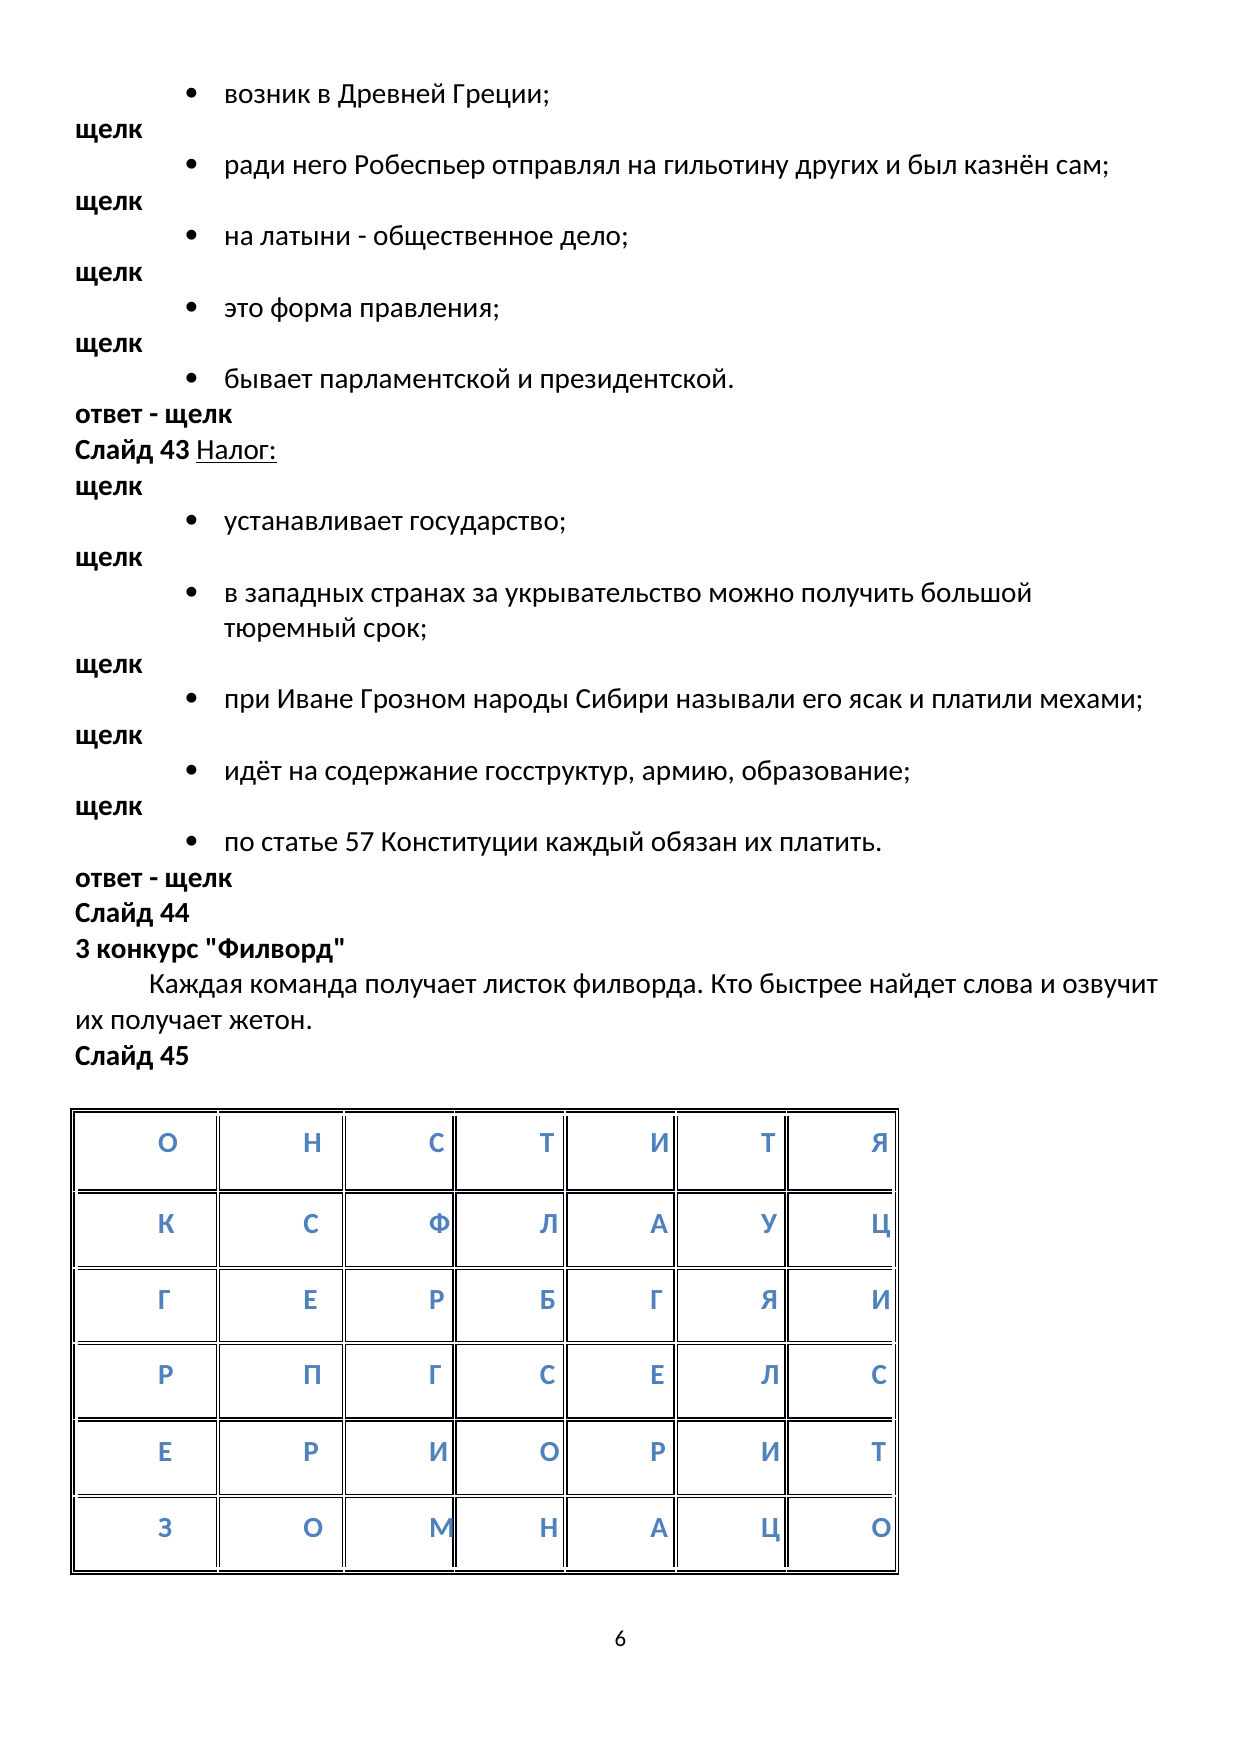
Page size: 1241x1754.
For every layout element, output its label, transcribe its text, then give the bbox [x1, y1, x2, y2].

list на латыни - общественное дело; [186, 217, 1165, 253]
table_cell А [568, 1194, 673, 1266]
table_header И [565, 1110, 676, 1189]
table_cell Г [568, 1270, 673, 1341]
table_cell Я [678, 1270, 784, 1341]
text щелк [75, 182, 1165, 217]
table_cell С [457, 1345, 563, 1417]
table_cell Р [220, 1422, 342, 1493]
table_cell Б [457, 1270, 563, 1341]
table_cell Е [220, 1270, 342, 1341]
table_cell О [218, 1494, 344, 1570]
table_header Я [786, 1110, 897, 1189]
table_cell М [344, 1498, 454, 1570]
table_cell Н [455, 1494, 565, 1570]
table_cell Л [457, 1194, 563, 1266]
text Каждая команда получает листок филворда. Кто быстрее найдет слова и озвучит их получает жетон. [75, 966, 1165, 1037]
table_cell К [73, 1189, 218, 1266]
text щелк [75, 716, 1165, 752]
list в западных странах за укрывательство можно получить большой тюремный срок; [186, 574, 1165, 645]
table_cell И [346, 1422, 452, 1493]
table_cell Р [346, 1270, 452, 1341]
table_cell У [678, 1194, 784, 1266]
text щелк [75, 111, 1165, 146]
table_cell Ц [676, 1498, 786, 1570]
table_cell Ф [346, 1194, 452, 1266]
text щелк [75, 324, 1165, 360]
table_header С [344, 1112, 454, 1189]
table_header О [73, 1110, 218, 1189]
table_cell П [220, 1345, 342, 1417]
table_cell З [73, 1494, 218, 1570]
list ради него Робеспьер отправлял на гильотину других и был казнён сам; [186, 146, 1165, 182]
text щелк [75, 787, 1165, 823]
table_cell Т [786, 1417, 897, 1493]
table_cell Е [568, 1345, 673, 1417]
table_cell И [786, 1266, 897, 1341]
text щелк [75, 253, 1165, 289]
text ответ - щелк [75, 859, 1165, 894]
table_cell И [678, 1422, 784, 1493]
table_cell Ц [786, 1189, 897, 1266]
text щелк [75, 538, 1165, 574]
table_header Т [455, 1110, 565, 1189]
text щелк [75, 467, 1165, 502]
text ответ - щелк [75, 396, 1165, 431]
table_cell Р [568, 1422, 673, 1493]
table_cell Г [346, 1345, 452, 1417]
text Слайд 45 [75, 1037, 1165, 1072]
table_cell Л [678, 1345, 784, 1417]
list идёт на содержание госструктур, армию, образование; [186, 752, 1165, 787]
table_header Н [218, 1110, 344, 1189]
text Слайд 44 [75, 894, 1165, 930]
text Слайд 43 Налог: [75, 431, 1165, 467]
list при Иване Грозном народы Сибири называли его ясак и платили мехами; [186, 681, 1165, 716]
table_cell С [220, 1194, 342, 1266]
list возник в Древней Греции; [186, 75, 1165, 111]
table_cell С [786, 1341, 897, 1417]
text щелк [75, 645, 1165, 681]
list устанавливает государство; [186, 502, 1165, 538]
list по статье 57 Конституции каждый обязан их платить. [186, 823, 1165, 859]
table_cell А [565, 1494, 676, 1570]
table_cell Г [73, 1266, 218, 1341]
table_cell Р [73, 1341, 218, 1417]
table_cell Е [73, 1417, 218, 1493]
table_cell О [786, 1494, 897, 1570]
table_header Т [676, 1112, 786, 1189]
text 3 конкурс "Филворд" [75, 930, 1165, 966]
list это форма правления; [186, 289, 1165, 324]
list бывает парламентской и президентской. [186, 360, 1165, 396]
table_cell О [457, 1422, 563, 1493]
